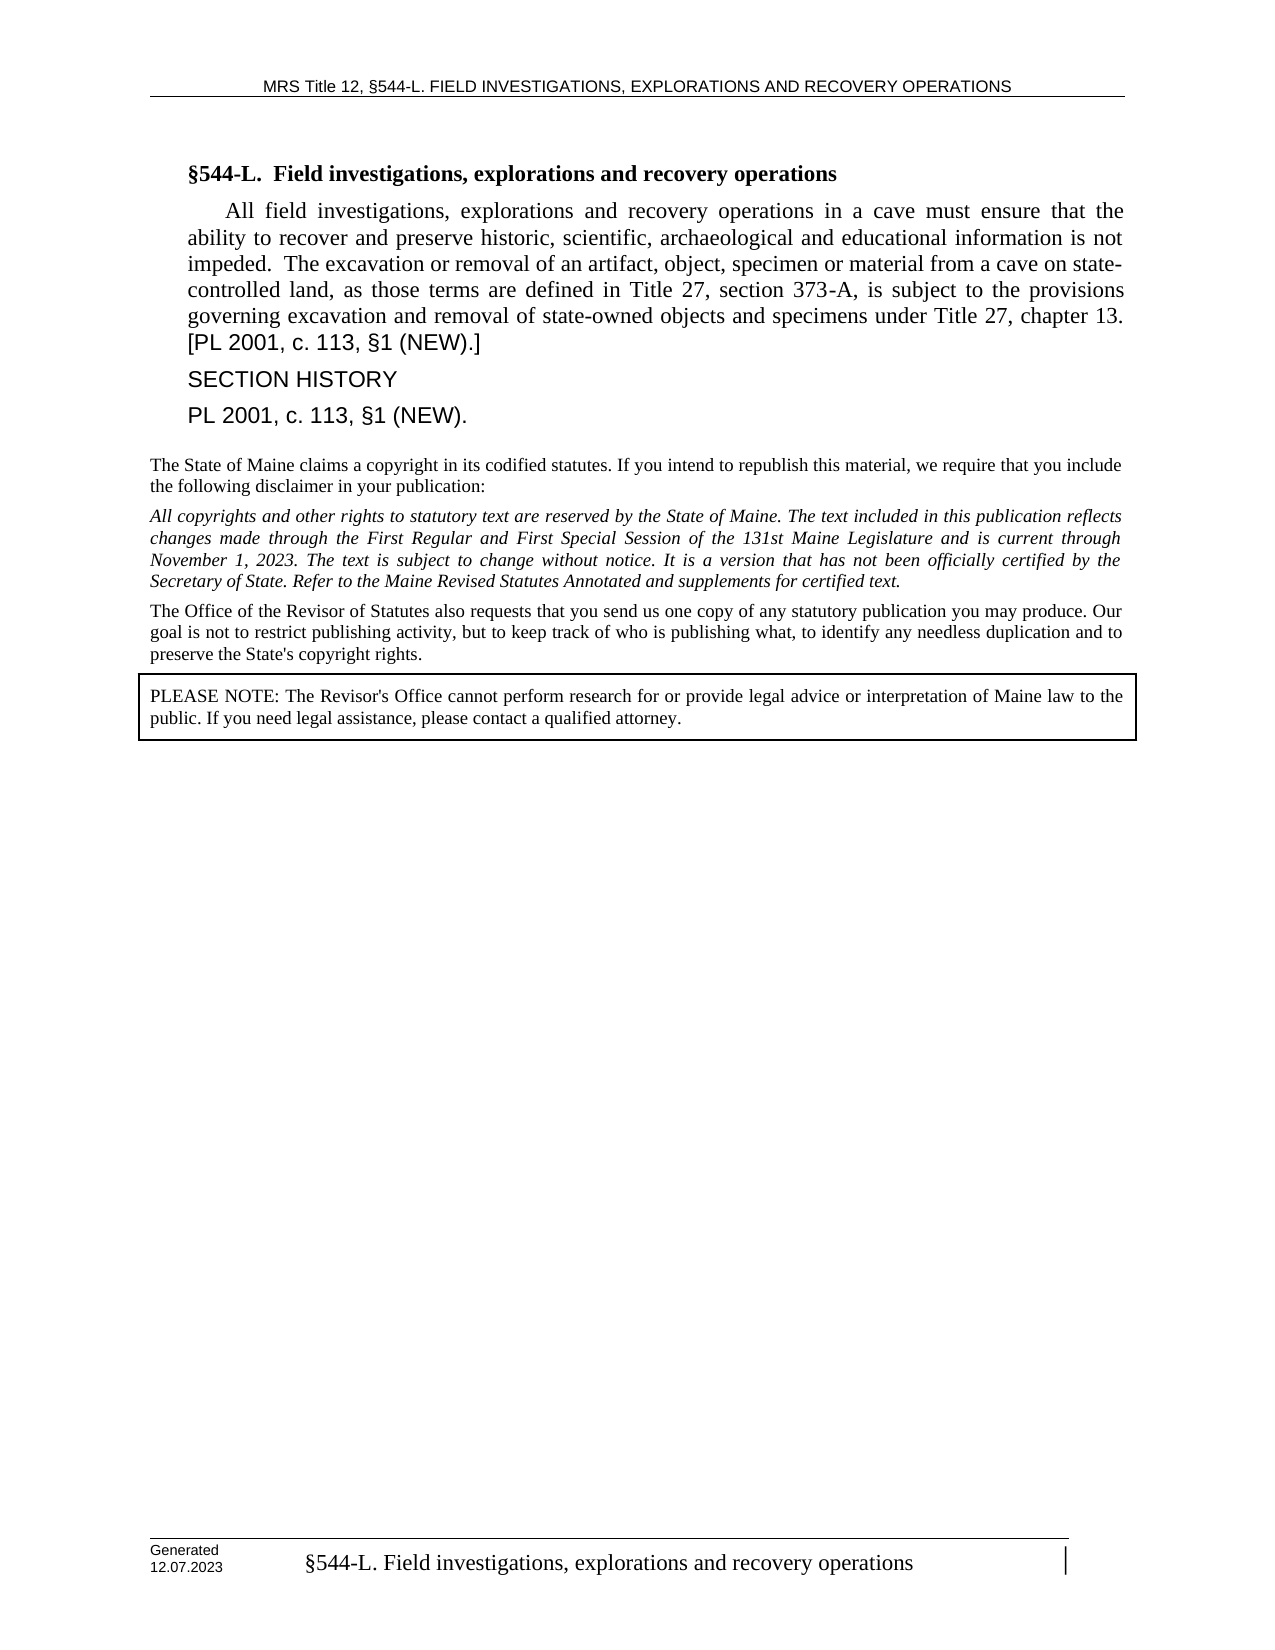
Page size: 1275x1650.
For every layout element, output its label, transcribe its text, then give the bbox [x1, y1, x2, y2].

text PLEASE NOTE: The Revisor's Office cannot perform research for or provide legal advice or interpretation of Maine law to the public. If you need legal assistance, please contact a qualified attorney. [140, 675, 1135, 739]
text The Office of the Revisor of Statutes also requests that you send us one copy of any statutory publication you may produce. Our goal is not to restrict publishing activity, but to keep track of who is publishing what, to identify any needless duplication and to preserve the State's copyright rights. [150, 600, 1125, 664]
text §544-L. Field investigations, explorations and recovery operations [187, 160, 1125, 187]
text The State of Maine claims a copyright in its codified statutes. If you intend to republish this material, we require that you include the following disclaimer in your publication: [150, 454, 1125, 497]
text PL 2001, c. 113, §1 (NEW). [187, 402, 1125, 429]
text All field investigations, explorations and recovery operations in a cave must ensure that the ability to recover and preserve historic, scientific, archaeological and educational information is not impeded. The excavation or removal of an artifact, object, specimen or material from a cave on state-controlled land, as those terms are defined in Title 27, section 373‑A, is subject to the provisions governing excavation and removal of state-owned objects and specimens under Title 27, chapter 13. [PL 2001, c. 113, §1 (NEW).] [187, 197, 1125, 355]
text All copyrights and other rights to statutory text are reserved by the State of Maine. The text included in this publication reflects changes made through the First Regular and First Special Session of the 131st Maine Legislature and is current through November 1, 2023 . The text is subject to change without notice. It is a version that has not been officially certified by the Secretary of State. Refer to the Maine Revised Statutes Annotated and supplements for certified text. [150, 505, 1125, 592]
text SECTION HISTORY [187, 366, 1125, 392]
